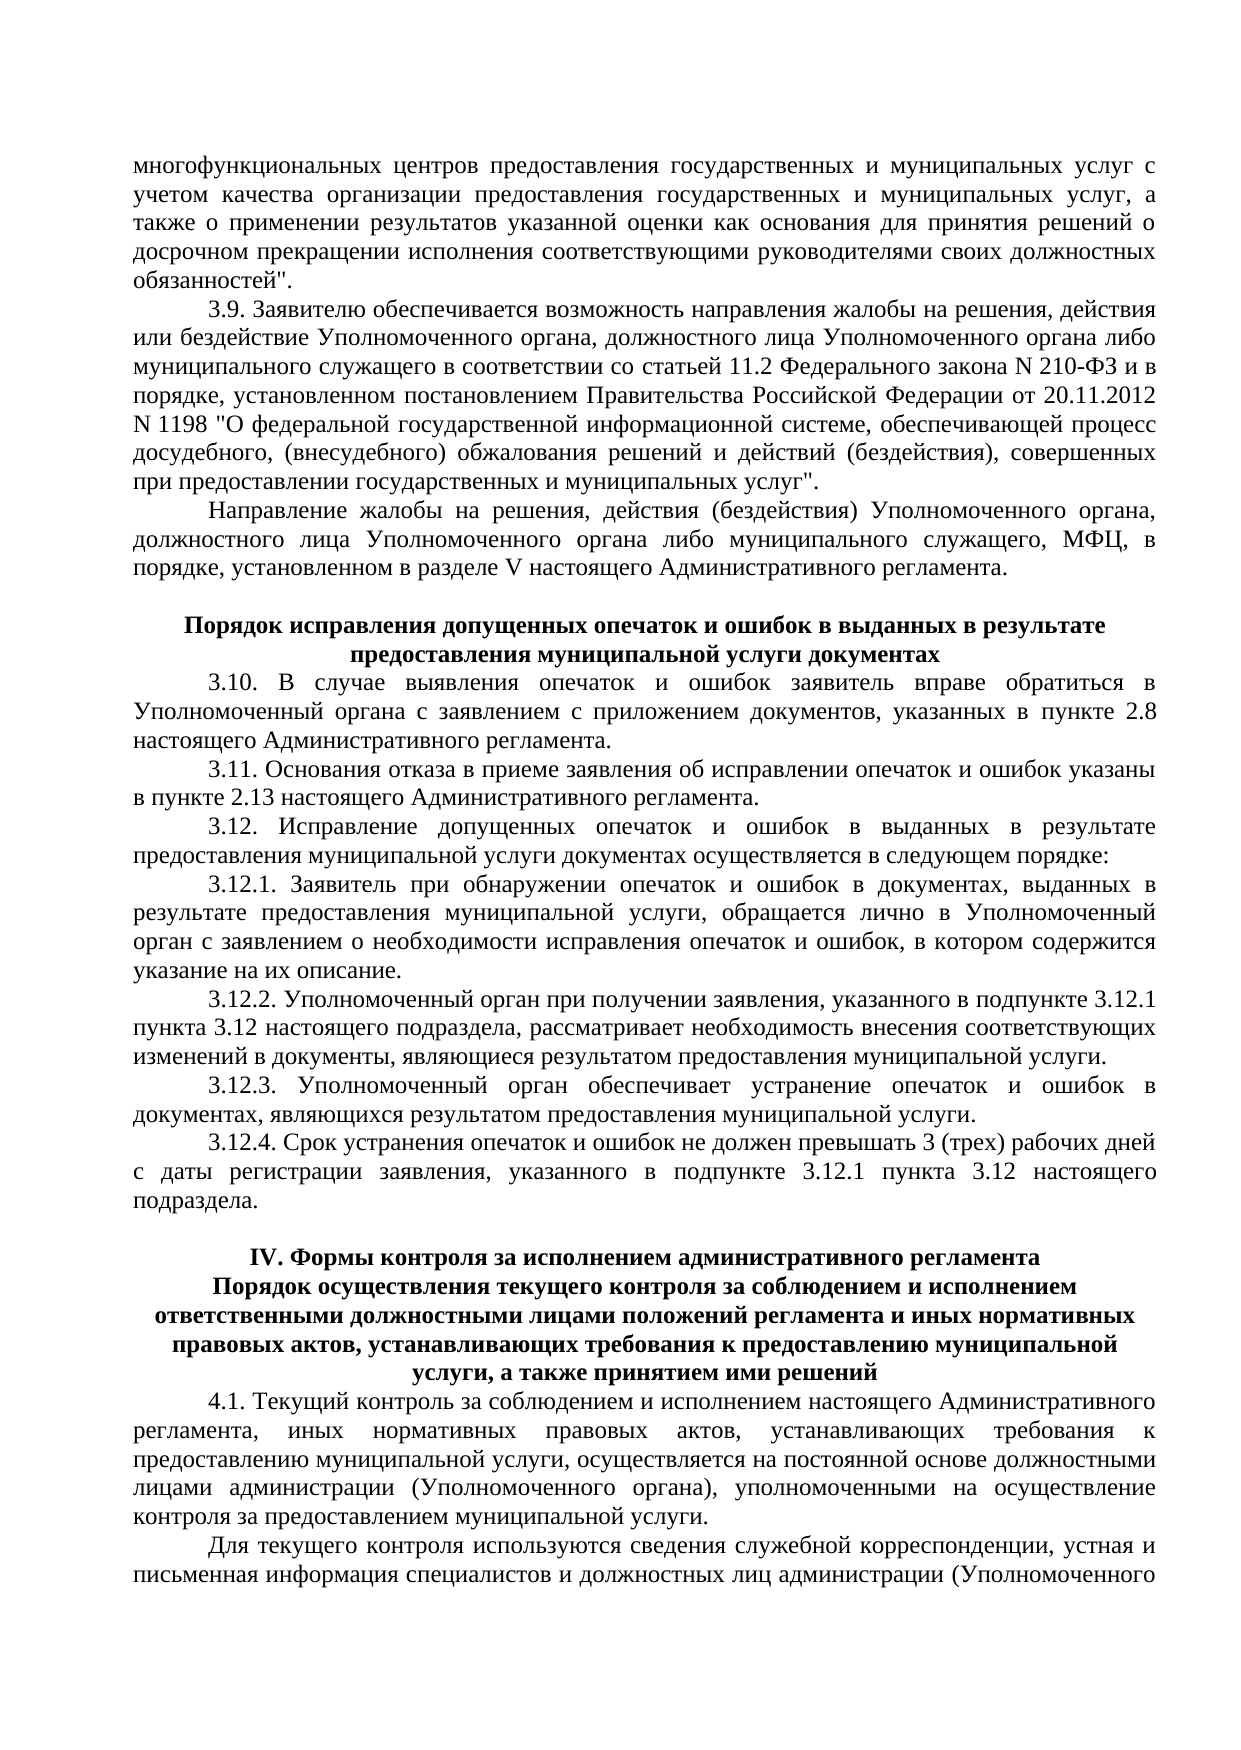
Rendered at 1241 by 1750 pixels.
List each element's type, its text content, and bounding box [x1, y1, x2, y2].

subtitle Порядок исправления допущенных опечаток и ошибок в выданных в результате предоставления муниципальной услуги документах [133, 610, 1157, 667]
text 3.11. Основания отказа в приеме заявления об исправлении опечаток и ошибок указаны в пункте 2.13 настоящего Административного регламента. [133, 754, 1157, 811]
text 3.12.2. Уполномоченный орган при получении заявления, указанного в подпункте 3.12.1 пункта 3.12 настоящего подраздела, рассматривает необходимость внесения соответствующих изменений в документы, являющиеся результатом предоставления муниципальной услуги. [133, 984, 1157, 1070]
text 3.12. Исправление допущенных опечаток и ошибок в выданных в результате предоставления муниципальной услуги документах осуществляется в следующем порядке: [133, 811, 1157, 869]
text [133, 150, 1157, 294]
text 3.9. Заявителю обеспечивается возможность направления жалобы на решения, действия или бездействие Уполномоченного органа, должностного лица Уполномоченного органа либо муниципального служащего в соответствии со статьей 11.2 Федерального закона N 210-ФЗ и в порядке, установленном постановлением Правительства Российской Федерации от 20.11.2012 N 1198 "О федеральной государственной информационной системе, обеспечивающей процесс досудебного, (внесудебного) обжалования решений и действий (бездействия), совершенных при предоставлении государственных и муниципальных услуг". [133, 294, 1157, 495]
text 3.12.3. Уполномоченный орган обеспечивает устранение опечаток и ошибок в документах, являющихся результатом предоставления муниципальной услуги. [133, 1070, 1157, 1127]
subtitle Порядок осуществления текущего контроля за соблюдением и исполнением ответственными должностными лицами положений регламента и иных нормативных правовых актов, устанавливающих требования к предоставлению муниципальной услуги, а также принятием ими решений [133, 1271, 1157, 1386]
subtitle IV. Формы контроля за исполнением административного регламента [133, 1242, 1157, 1271]
text 3.12.1. Заявитель при обнаружении опечаток и ошибок в документах, выданных в результате предоставления муниципальной услуги, обращается лично в Уполномоченный орган с заявлением о необходимости исправления опечаток и ошибок, в котором содержится указание на их описание. [133, 869, 1157, 984]
text 3.12.4. Срок устранения опечаток и ошибок не должен превышать 3 (трех) рабочих дней с даты регистрации заявления, указанного в подпункте 3.12.1 пункта 3.12 настоящего подраздела. [133, 1127, 1157, 1214]
text 4.1. Текущий контроль за соблюдением и исполнением настоящего Административного регламента, иных нормативных правовых актов, устанавливающих требования к предоставлению муниципальной услуги, осуществляется на постоянной основе должностными лицами администрации (Уполномоченного органа), уполномоченными на осуществление контроля за предоставлением муниципальной услуги. [133, 1386, 1157, 1530]
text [133, 1530, 1157, 1587]
text 3.10. В случае выявления опечаток и ошибок заявитель вправе обратиться в Уполномоченный органа с заявлением с приложением документов, указанных в пункте 2.8 настоящего Административного регламента. [133, 667, 1157, 754]
text Направление жалобы на решения, действия (бездействия) Уполномоченного органа, должностного лица Уполномоченного органа либо муниципального служащего, МФЦ, в порядке, установленном в разделе V настоящего Административного регламента. [133, 495, 1157, 581]
